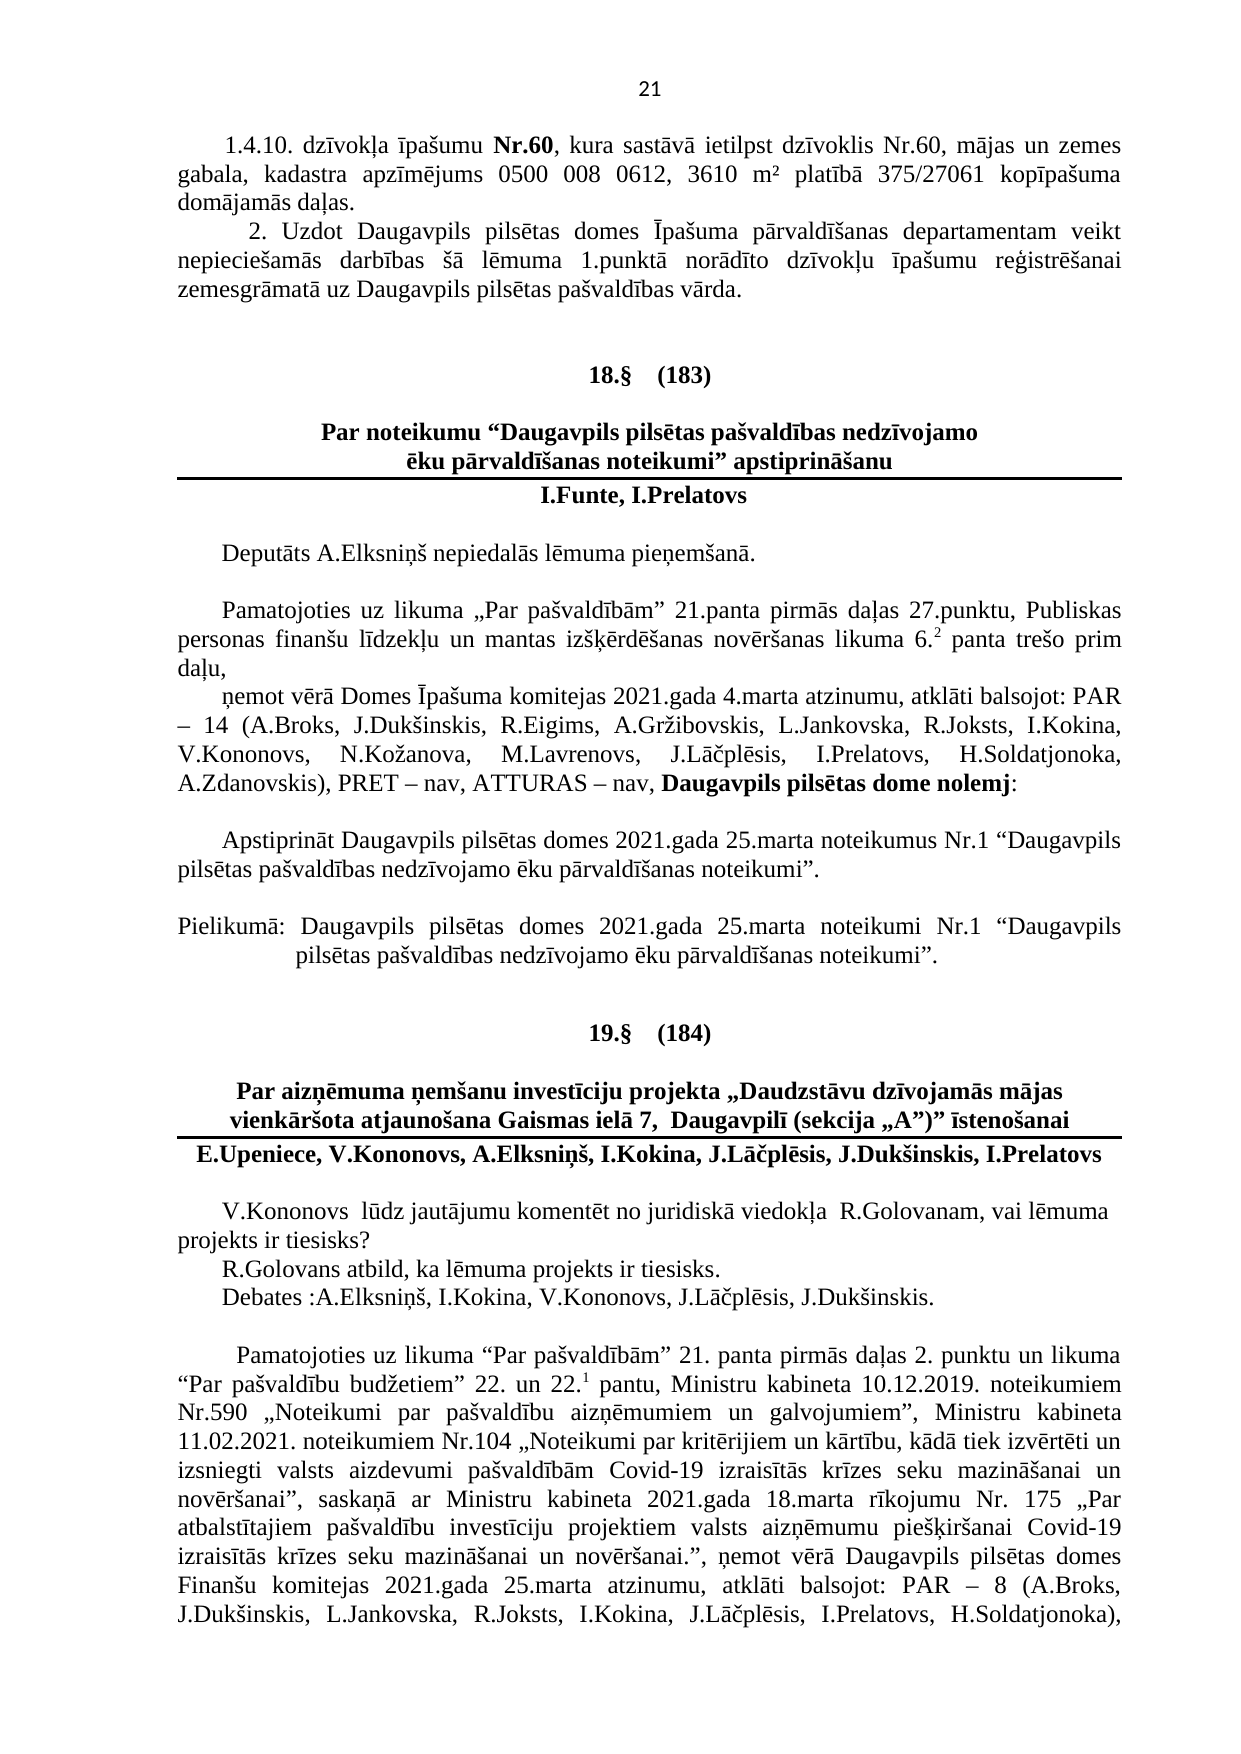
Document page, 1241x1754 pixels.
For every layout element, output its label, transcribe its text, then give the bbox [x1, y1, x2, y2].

text V.Kononovs lūdz jautājumu komentēt no juridiskā viedokļa R.Golovanam, vai lēmuma projekts ir tiesisks? [177, 1196, 1122, 1254]
text Apstiprināt Daugavpils pilsētas domes 2021.gada 25.marta noteikumus Nr.1 “Daugavpils pilsētas pašvaldības nedzīvojamo ēku pārvaldīšanas noteikumi”. [177, 825, 1122, 883]
text I.Funte, I.Prelatovs [177, 480, 1122, 509]
text Par noteikumu “Daugavpils pilsētas pašvaldības nedzīvojamo [177, 417, 1122, 446]
text 19.§ (184) [177, 1018, 1122, 1047]
text Deputāts A.Elksniņš nepiedalās lēmuma pieņemšanā. [177, 538, 1122, 566]
text Pielikumā: Daugavpils pilsētas domes 2021.gada 25.marta noteikumi Nr.1 “Daugavpils pilsētas pašvaldības nedzīvojamo ēku pārvaldīšanas noteikumi”. [177, 911, 1122, 969]
text 1.4.10. dzīvokļa īpašumu Nr.60, kura sastāvā ietilpst dzīvoklis Nr.60, mājas un zemes gabala, kadastra apzīmējums 0500 008 0612, 3610 m² platībā 375/27061 kopīpašuma domājamās daļas. [177, 130, 1122, 216]
text 18.§ (183) [177, 360, 1122, 389]
text Par aizņēmuma ņemšanu investīciju projekta „Daudzstāvu dzīvojamās mājas vienkāršota atjaunošana Gaismas ielā 7, Daugavpilī (sekcija „A”)” īstenošanai [177, 1076, 1122, 1136]
text Pamatojoties uz likuma „Par pašvaldībām” 21.panta pirmās daļas 27.punktu, Publiskas personas finanšu līdzekļu un mantas izšķērdēšanas novēršanas likuma 6.2 panta trešo prim daļu, [177, 595, 1122, 681]
text ēku pārvaldīšanas noteikumi” apstiprināšanu [177, 446, 1122, 477]
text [177, 1340, 1122, 1627]
text E.Upeniece, V.Kononovs, A.Elksniņš, I.Kokina, J.Lāčplēsis, J.Dukšinskis, I.Prelatovs [177, 1139, 1122, 1167]
text 2. Uzdot Daugavpils pilsētas domes Īpašuma pārvaldīšanas departamentam veikt nepieciešamās darbības šā lēmuma 1.punktā norādīto dzīvokļu īpašumu reģistrēšanai zemesgrāmatā uz Daugavpils pilsētas pašvaldības vārda. [177, 216, 1122, 302]
text Debates :A.Elksniņš, I.Kokina, V.Kononovs, J.Lāčplēsis, J.Dukšinskis. [177, 1282, 1122, 1311]
text ņemot vērā Domes Īpašuma komitejas 2021.gada 4.marta atzinumu, atklāti balsojot: PAR – 14 (A.Broks, J.Dukšinskis, R.Eigims, A.Gržibovskis, L.Jankovska, R.Joksts, I.Kokina, V.Kononovs, N.Kožanova, M.Lavrenovs, J.Lāčplēsis, I.Prelatovs, H.Soldatjonoka, A.Zdanovskis), PRET – nav, ATTURAS – nav, Daugavpils pilsētas dome nolemj: [177, 681, 1122, 796]
text R.Golovans atbild, ka lēmuma projekts ir tiesisks. [177, 1254, 1122, 1282]
